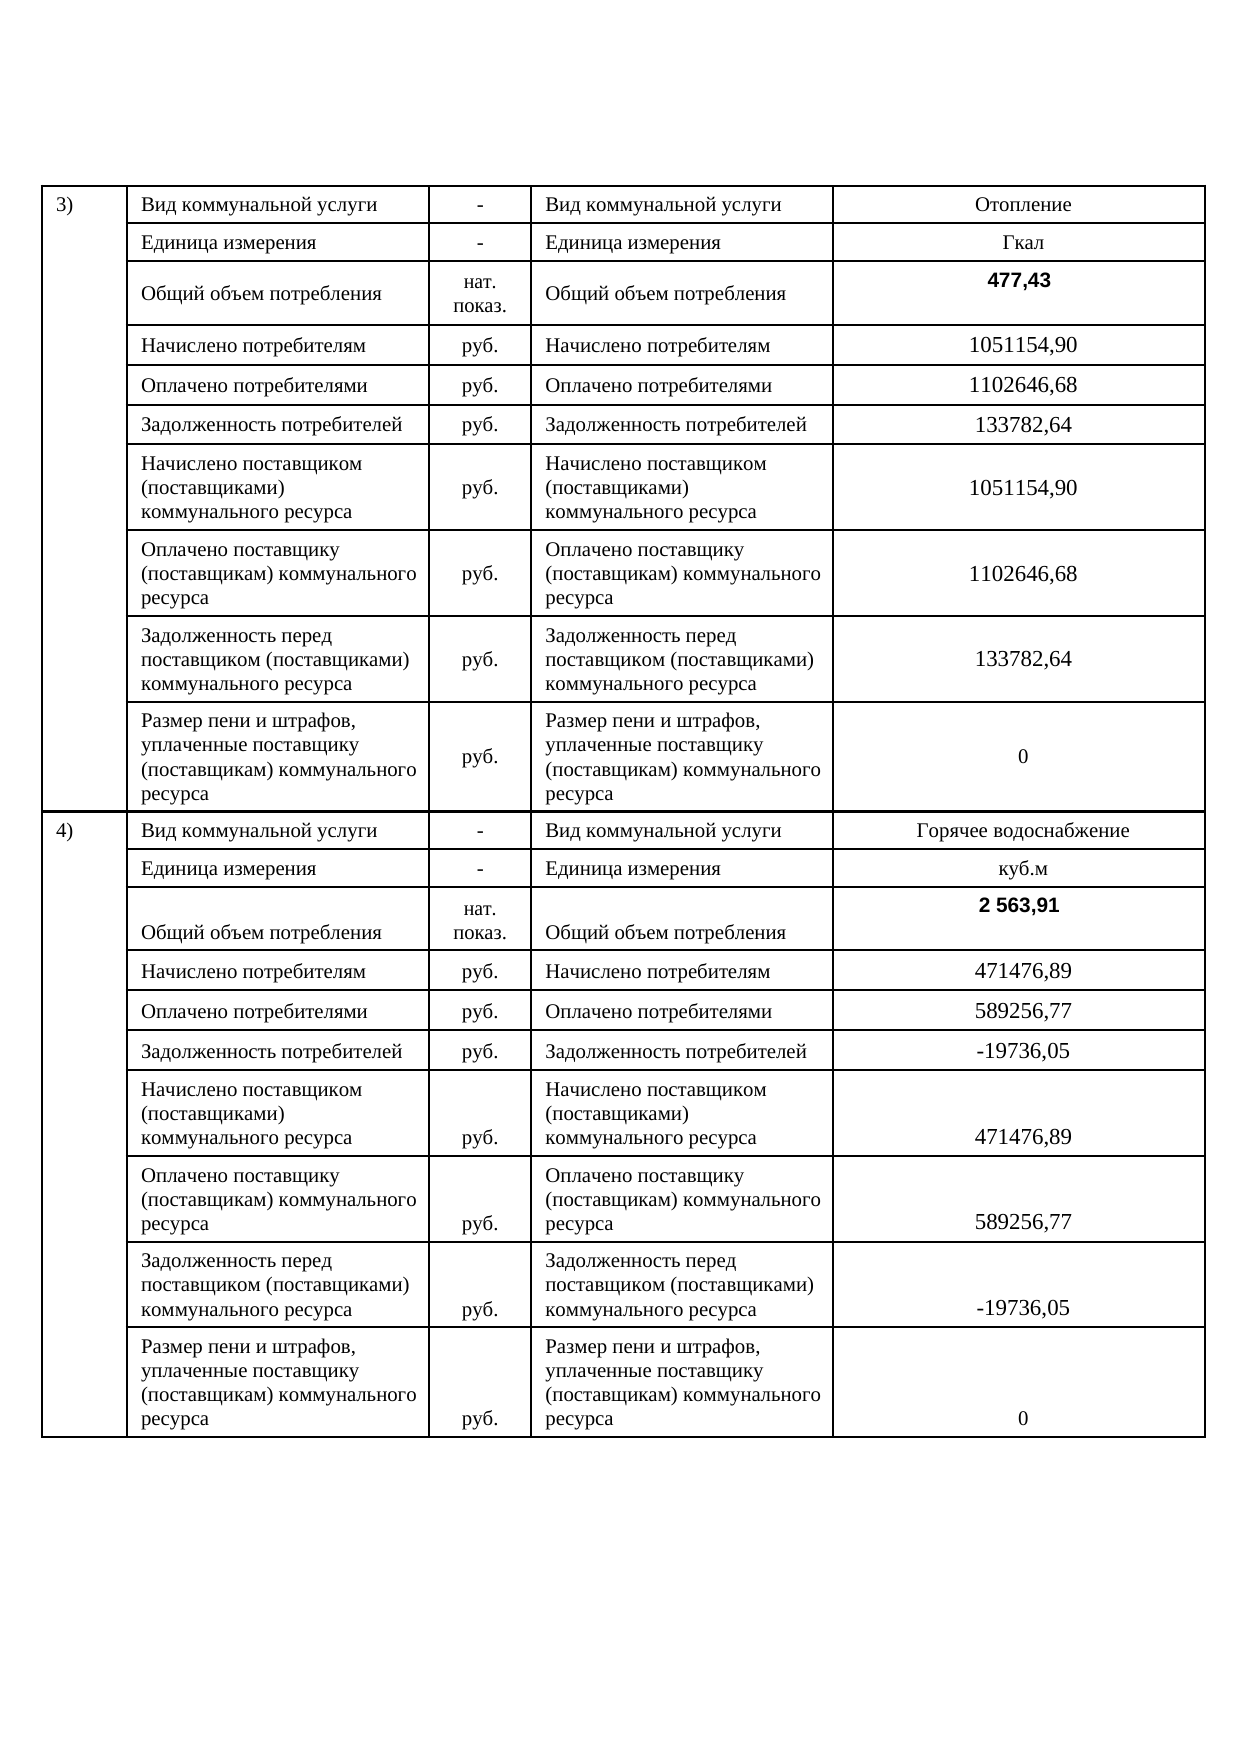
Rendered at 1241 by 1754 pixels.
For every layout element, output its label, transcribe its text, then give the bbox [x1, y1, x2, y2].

table_cell Начислено потребителям [532, 326, 832, 363]
table_cell руб. [430, 366, 530, 403]
table_cell Оплачено потребителями [128, 366, 428, 403]
table_cell Оплачено потребителями [128, 991, 428, 1029]
table_cell Размер пени и штрафов, уплаченные поставщику (поставщикам) коммунального ресурса [532, 1328, 832, 1436]
table_cell 589256,77 [834, 991, 1204, 1029]
table_cell 1051154,90 [834, 445, 1204, 529]
table_cell Оплачено поставщику (поставщикам) коммунального ресурса [128, 531, 428, 615]
table_cell Задолженность потребителей [128, 1031, 428, 1069]
table_cell руб. [430, 445, 530, 529]
table_cell руб. [430, 1243, 530, 1326]
table_cell руб. [430, 406, 530, 443]
table_cell Единица измерения [532, 224, 832, 260]
table_cell Начислено поставщиком (поставщиками) коммунального ресурса [532, 1071, 832, 1155]
table_cell руб. [430, 531, 530, 615]
table_cell Задолженность перед поставщиком (поставщиками) коммунального ресурса [532, 617, 832, 701]
table_cell Задолженность потребителей [128, 406, 428, 443]
table_cell Задолженность перед поставщиком (поставщиками) коммунального ресурса [532, 1243, 832, 1326]
table_cell -19736,05 [834, 1243, 1204, 1326]
table_cell Начислено поставщиком (поставщиками) коммунального ресурса [128, 445, 428, 529]
table_cell руб. [430, 1157, 530, 1241]
table_cell куб.м [834, 850, 1204, 886]
table_cell Гкал [834, 224, 1204, 260]
table_cell руб. [430, 703, 530, 810]
table_header Вид коммунальной услуги [532, 187, 832, 222]
table_cell руб. [430, 951, 530, 989]
table_cell 133782,64 [834, 406, 1204, 443]
table_header Отопление [834, 187, 1204, 222]
table_cell руб. [430, 617, 530, 701]
table_cell нат. показ. [430, 888, 530, 949]
table_cell Начислено потребителям [128, 326, 428, 363]
table_cell Единица измерения [128, 224, 428, 260]
table_cell - [430, 850, 530, 886]
table_cell 4) [43, 813, 126, 1436]
table_cell Задолженность перед поставщиком (поставщиками) коммунального ресурса [128, 617, 428, 701]
table_cell Начислено потребителям [128, 951, 428, 989]
table_cell 471476,89 [834, 951, 1204, 989]
table_cell Начислено потребителям [532, 951, 832, 989]
table_cell 2 563,91 [834, 888, 1204, 949]
table_cell руб. [430, 1328, 530, 1436]
table_cell Оплачено поставщику (поставщикам) коммунального ресурса [532, 531, 832, 615]
table_cell Единица измерения [128, 850, 428, 886]
table_cell Оплачено потребителями [532, 991, 832, 1029]
table_cell руб. [430, 991, 530, 1029]
table_cell Вид коммунальной услуги [532, 813, 832, 848]
table_cell Оплачено потребителями [532, 366, 832, 403]
table_cell Горячее водоснабжение [834, 813, 1204, 848]
table_cell руб. [430, 1071, 530, 1155]
table_cell Общий объем потребления [532, 262, 832, 324]
table_cell Единица измерения [532, 850, 832, 886]
table_cell 477,43 [834, 262, 1204, 324]
table_cell 0 [834, 703, 1204, 810]
table_cell руб. [430, 1031, 530, 1069]
table_header - [430, 187, 530, 222]
table_cell Общий объем потребления [128, 888, 428, 949]
table_cell Начислено поставщиком (поставщиками) коммунального ресурса [128, 1071, 428, 1155]
table_cell Задолженность перед поставщиком (поставщиками) коммунального ресурса [128, 1243, 428, 1326]
table_cell Вид коммунальной услуги [128, 813, 428, 848]
table_cell - [430, 224, 530, 260]
table_cell Размер пени и штрафов, уплаченные поставщику (поставщикам) коммунального ресурса [532, 703, 832, 810]
table_cell -19736,05 [834, 1031, 1204, 1069]
table_cell 1051154,90 [834, 326, 1204, 363]
table_cell нат. показ. [430, 262, 530, 324]
table_cell Оплачено поставщику (поставщикам) коммунального ресурса [532, 1157, 832, 1241]
table_cell 0 [834, 1328, 1204, 1436]
table_cell Общий объем потребления [532, 888, 832, 949]
table_cell Размер пени и штрафов, уплаченные поставщику (поставщикам) коммунального ресурса [128, 1328, 428, 1436]
table_cell - [430, 813, 530, 848]
table_header 3) [43, 187, 126, 810]
table_header Вид коммунальной услуги [128, 187, 428, 222]
table_cell Общий объем потребления [128, 262, 428, 324]
table_cell Оплачено поставщику (поставщикам) коммунального ресурса [128, 1157, 428, 1241]
table_cell 133782,64 [834, 617, 1204, 701]
table_cell Размер пени и штрафов, уплаченные поставщику (поставщикам) коммунального ресурса [128, 703, 428, 810]
table_cell 1102646,68 [834, 531, 1204, 615]
table_cell Задолженность потребителей [532, 406, 832, 443]
table_cell 1102646,68 [834, 366, 1204, 403]
table_cell руб. [430, 326, 530, 363]
table_cell 471476,89 [834, 1071, 1204, 1155]
table_cell 589256,77 [834, 1157, 1204, 1241]
table_cell Начислено поставщиком (поставщиками) коммунального ресурса [532, 445, 832, 529]
table_cell Задолженность потребителей [532, 1031, 832, 1069]
